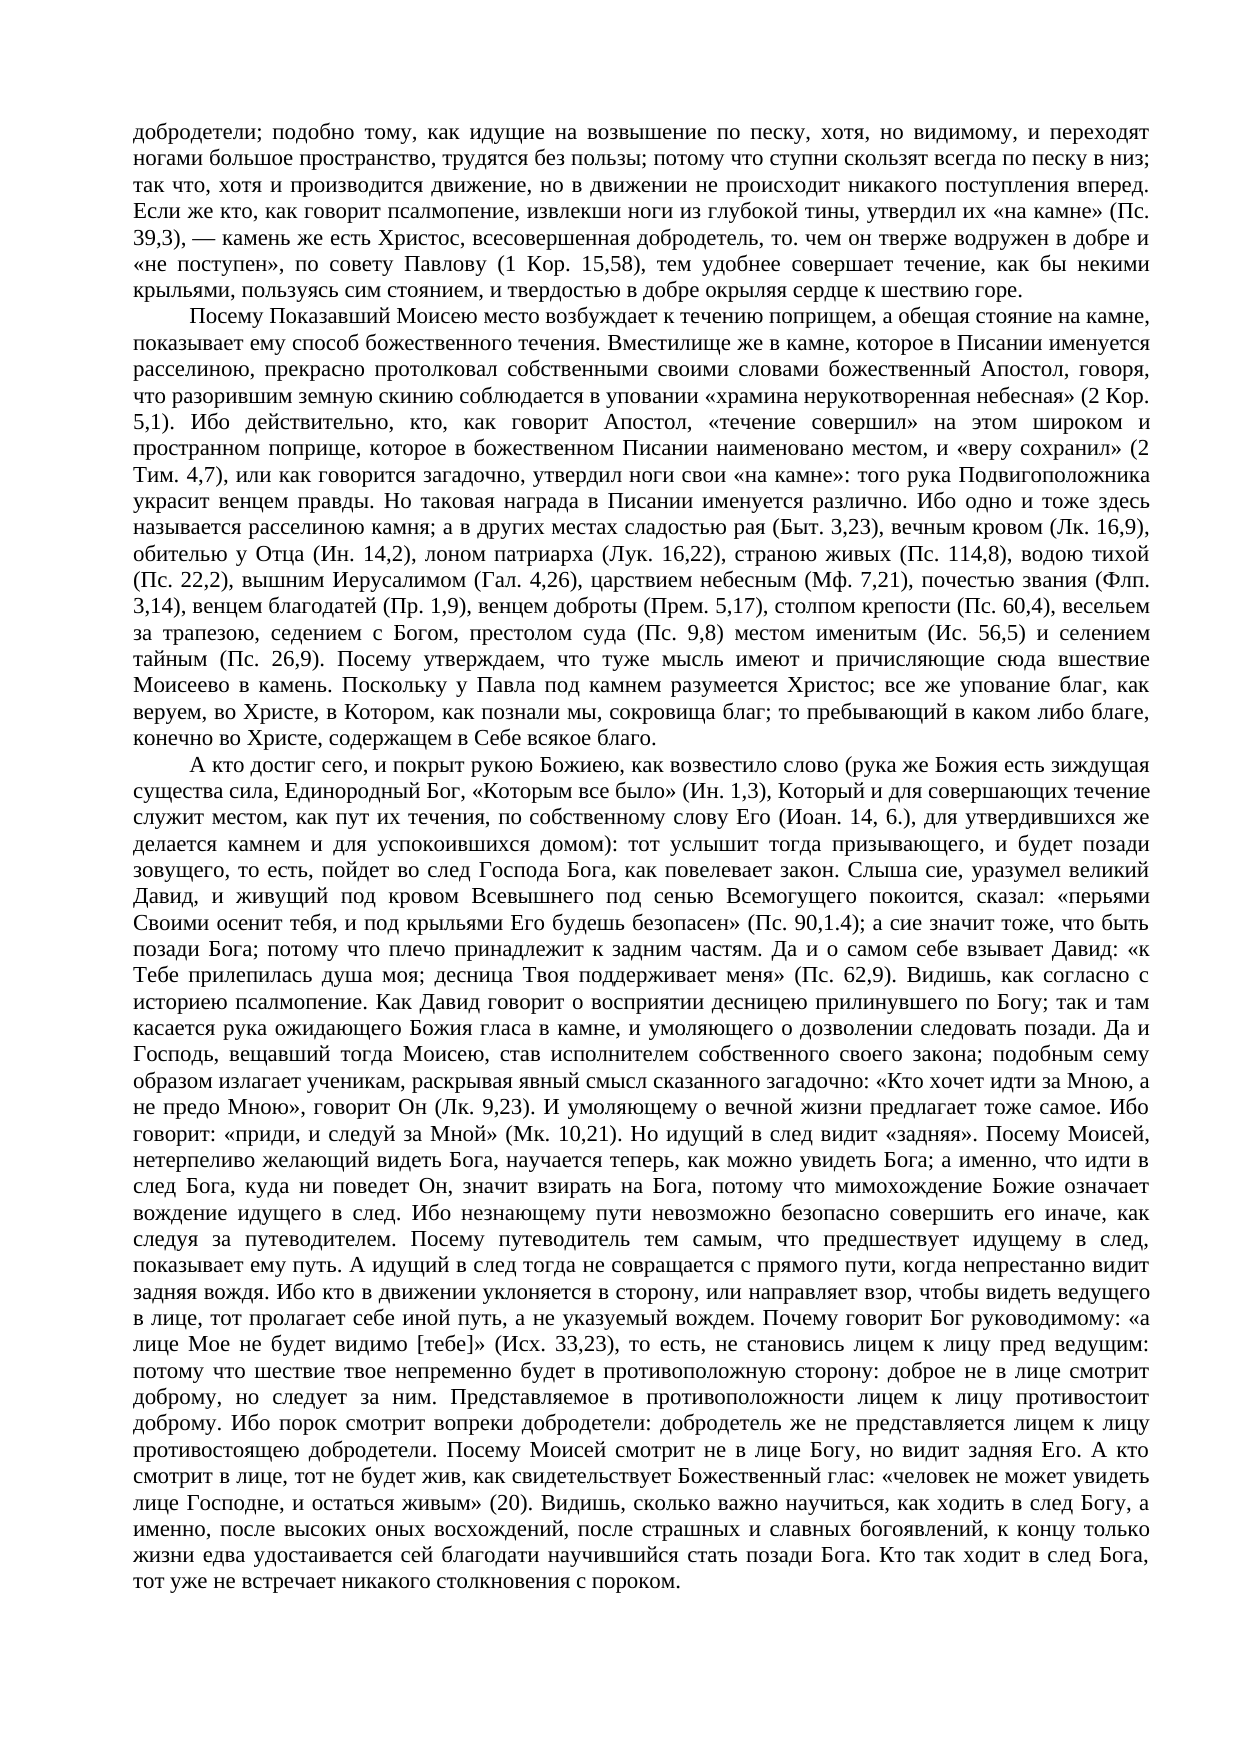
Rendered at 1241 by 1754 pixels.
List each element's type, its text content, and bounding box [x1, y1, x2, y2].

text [133, 118, 1152, 303]
text Посему Показавший Моисею место возбуждает к течению поприщем, а обещая стояние на камне, показывает ему способ божественного течения. Вместилище же в камне, которое в Писании именуется расселиною, прекрасно протолковал собственными своими словами божественный Апостол, говоря, что разорившим земную скинию соблюдается в уповании «храмина нерукотворенная небесная» (2 Кор. 5,1). Ибо действительно, кто, как говорит Апостол, «течение совершил» на этом широком и пространном поприще, которое в божественном Писании наименовано местом, и «веру сохранил» (2 Тим. 4,7), или как говорится загадочно, утвердил ноги свои «на камне»: того рука Подвигоположника украсит венцем правды. Но таковая награда в Писании именуется различно. Ибо одно и тоже здесь называется расселиною камня; а в других местах сладостью рая (Быт. 3,23), вечным кровом (Лк. 16,9), обителью у Отца (Ин. 14,2), лоном патриарха (Лук. 16,22), страною живых (Пс. 114,8), водою тихой (Пс. 22,2), вышним Иерусалимом (Гал. 4,26), царствием небесным (Мф. 7,21), почестью звания (Флп. 3,14), венцем благодатей (Пр. 1,9), венцем доброты (Прем. 5,17), столпом крепости (Пс. 60,4), весельем за трапезою, седением с Богом, престолом суда (Пс. 9,8) местом именитым (Ис. 56,5) и селением тайным (Пс. 26,9). Посему утверждаем, что туже мысль имеют и причисляющие сюда вшествие Моисеево в камень. Поскольку у Павла под камнем разумеется Христос; все же упование благ, как веруем, во Христе, в Котором, как познали мы, сокровища благ; то пребывающий в каком либо благе, конечно во Христе, содержащем в Себе всякое благо. [133, 303, 1152, 751]
text А кто достиг сего, и покрыт рукою Божиею, как возвестило слово (рука же Божия есть зиждущая существа сила, Единородный Бог, «Которым все было» (Ин. 1,3), Который и для совершающих течение служит местом, как пут их течения, по собственному слову Его (Иоан. 14, 6.), для утвердившихся же делается камнем и для успокоившихся домом): тот услышит тогда призывающего, и будет позади зовущего, то есть, пойдет во след Господа Бога, как повелевает закон. Слыша сие, уразумел великий Давид, и живущий под кровом Всевышнего под сенью Всемогущего покоится, сказал: «перьями Своими осенит тебя, и под крыльями Его будешь безопасен» (Пс. 90,1.4); а сие значит тоже, что быть позади Бога; потому что плечо принадлежит к задним частям. Да и о самом себе взывает Давид: «к Тебе прилепилась душа моя; десница Твоя поддерживает меня» (Пс. 62,9). Видишь, как согласно с историею псалмопение. Как Давид говорит о восприятии десницею прилинувшего по Богу; так и там касается рука ожидающего Божия гласа в камне, и умоляющего о дозволении следовать позади. Да и Господь, вещавший тогда Моисею, став исполнителем собственного своего закона; подобным сему образом излагает ученикам, раскрывая явный смысл сказанного загадочно: «Кто хочет идти за Мною, а не предо Мною», говорит Он (Лк. 9,23). И умоляющему о вечной жизни предлагает тоже самое. Ибо говорит: «приди, и следуй за Мной» (Мк. 10,21). Но идущий в след видит «задняя». Посему Моисей, нетерпеливо желающий видеть Бога, научается теперь, как можно увидеть Бога; а именно, что идти в след Бога, куда ни поведет Он, значит взирать на Бога, потому что мимохождение Божие означает вождение идущего в след. Ибо незнающему пути невозможно безопасно совершить его иначе, как следуя за путеводителем. Посему путеводитель тем самым, что предшествует идущему в след, показывает ему путь. А идущий в след тогда не совращается с прямого пути, когда непрестанно видит задняя вождя. Ибо кто в движении уклоняется в сторону, или направляет взор, чтобы видеть ведущего в лице, тот пролагает себе иной путь, а не указуемый вождем. Почему говорит Бог руководимому: «а лице Мое не будет видимо [тебе]» (Исх. 33,23), то есть, не становись лицем к лицу пред ведущим: потому что шествие твое непременно будет в противоположную сторону: доброе не в лице смотрит доброму, но следует за ним. Представляемое в противоположности лицем к лицу противостоит доброму. Ибо порок смотрит вопреки добродетели: добродетель же не представляется лицем к лицу противостоящею добродетели. Посему Моисей смотрит не в лице Богу, но видит задняя Его. А кто смотрит в лице, тот не будет жив, как свидетельствует Божественный глас: «человек не может увидеть лице Господне, и остаться живым» (20). Видишь, сколько важно научиться, как ходить в след Богу, а именно, после высоких оных восхождений, после страшных и славных богоявлений, к концу только жизни едва удостаивается сей благодати научившийся стать позади Бога. Кто так ходит в след Бога, тот уже не встречает никакого столкновения с пороком. [133, 751, 1152, 1594]
